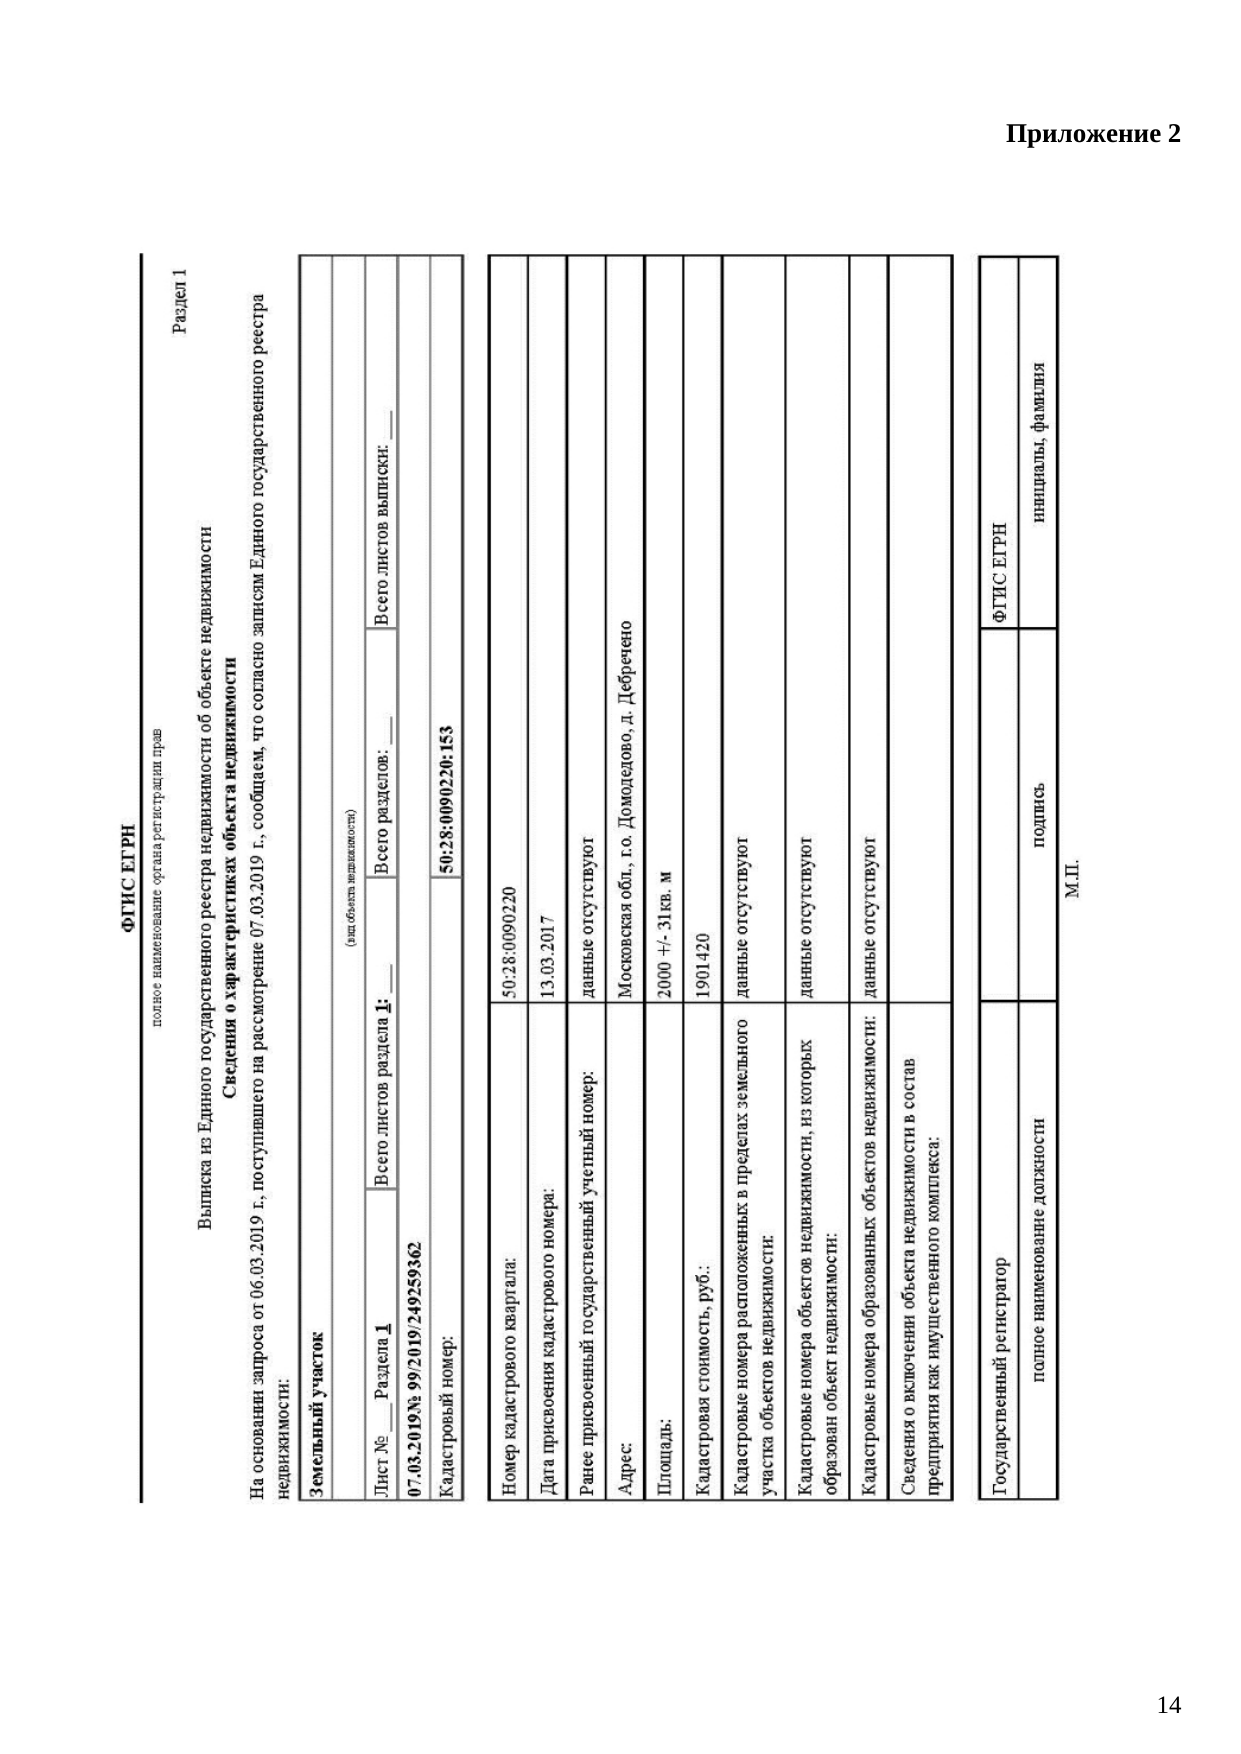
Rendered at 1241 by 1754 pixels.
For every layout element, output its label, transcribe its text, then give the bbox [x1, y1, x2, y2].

subtitle Приложение 2 [43, 117, 1181, 148]
picture [105, 152, 1158, 1603]
